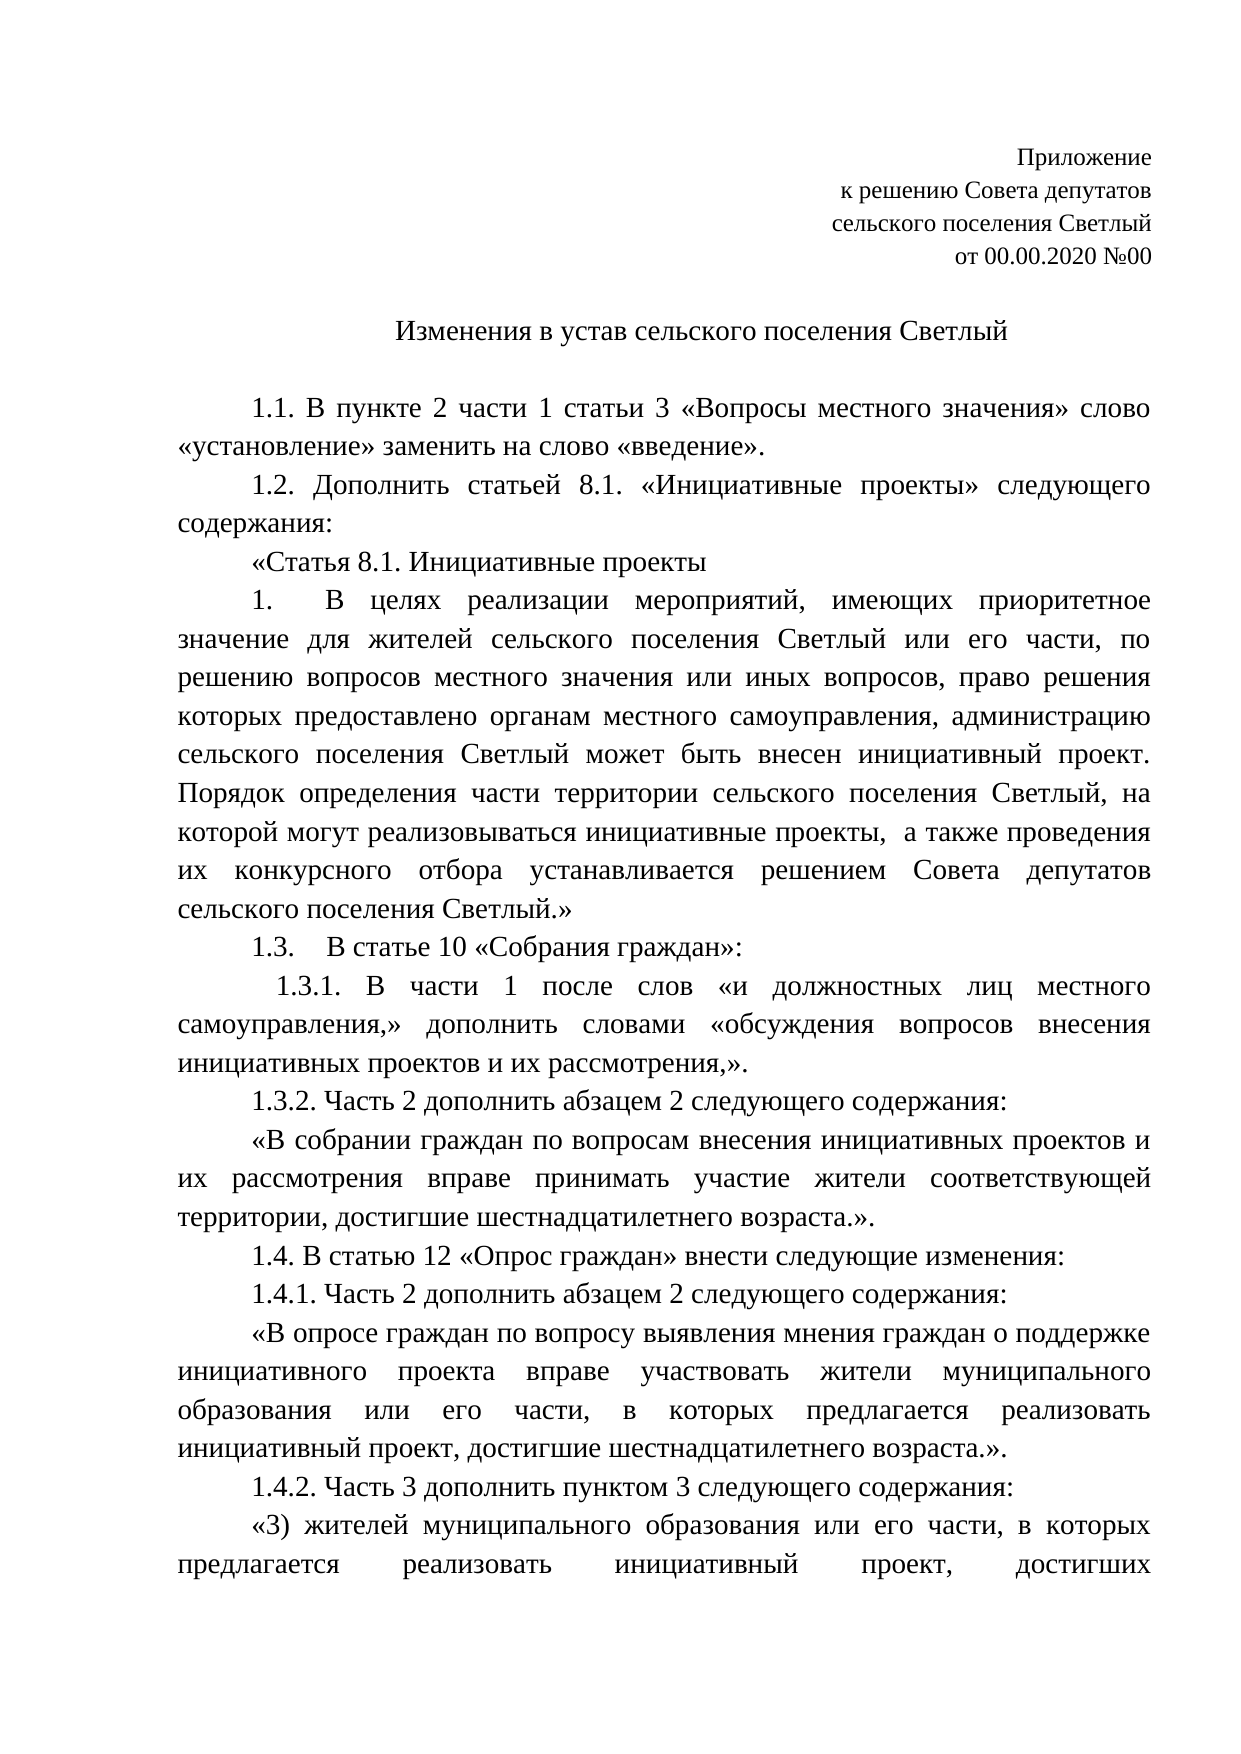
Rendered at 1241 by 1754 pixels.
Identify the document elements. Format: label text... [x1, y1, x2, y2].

text Приложение [177, 142, 1152, 171]
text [177, 1507, 1152, 1579]
text сельского поселения Светлый [177, 208, 1152, 237]
text Изменения в устав сельского поселения Светлый [177, 313, 1152, 346]
text 1.3.2. Часть 2 дополнить абзацем 2 следующего содержания: [177, 1083, 1152, 1117]
list В статье 10 «Собрания граждан»: [251, 929, 1152, 963]
text 1.3.1. В части 1 после слов «и должностных лиц местного самоуправления,» дополнить словами «обсуждения вопросов внесения инициативных проектов и их рассмотрения,». [177, 968, 1152, 1078]
text к решению Совета депутатов [177, 175, 1152, 204]
text «В собрании граждан по вопросам внесения инициативных проектов и их рассмотрения вправе принимать участие жители соответствующей территории, достигшие шестнадцатилетнего возраста.». [177, 1122, 1152, 1233]
text 1.4.2. Часть 3 дополнить пунктом 3 следующего содержания: [177, 1469, 1152, 1502]
text 1.1. В пункте 2 части 1 статьи 3 «Вопросы местного значения» слово «установление» заменить на слово «введение». [177, 390, 1152, 462]
text 1.2. Дополнить статьей 8.1. «Инициативные проекты» следующего содержания: [177, 467, 1152, 539]
text от 00.00.2020 №00 [177, 241, 1152, 270]
text «В опросе граждан по вопросу выявления мнения граждан о поддержке инициативного проекта вправе участвовать жители муниципального образования или его части, в которых предлагается реализовать инициативный проект, достигшие шестнадцатилетнего возраста.». [177, 1315, 1152, 1464]
text 1.4.1. Часть 2 дополнить абзацем 2 следующего содержания: [177, 1276, 1152, 1310]
text 1.4. В статью 12 «Опрос граждан» внести следующие изменения: [177, 1238, 1152, 1271]
list В целях реализации мероприятий, имеющих приоритетное значение для жителей сельского поселения Светлый или его части, по решению вопросов местного значения или иных вопросов, право решения которых предоставлено органам местного самоуправления, администрацию сельского поселения Светлый может быть внесен инициативный проект. Порядок определения части территории сельского поселения Светлый, на которой могут реализовываться инициативные проекты, а также проведения их конкурсного отбора устанавливается решением Совета депутатов сельского поселения Светлый.» [177, 582, 1152, 924]
text «Статья 8.1. Инициативные проекты [177, 544, 1152, 577]
